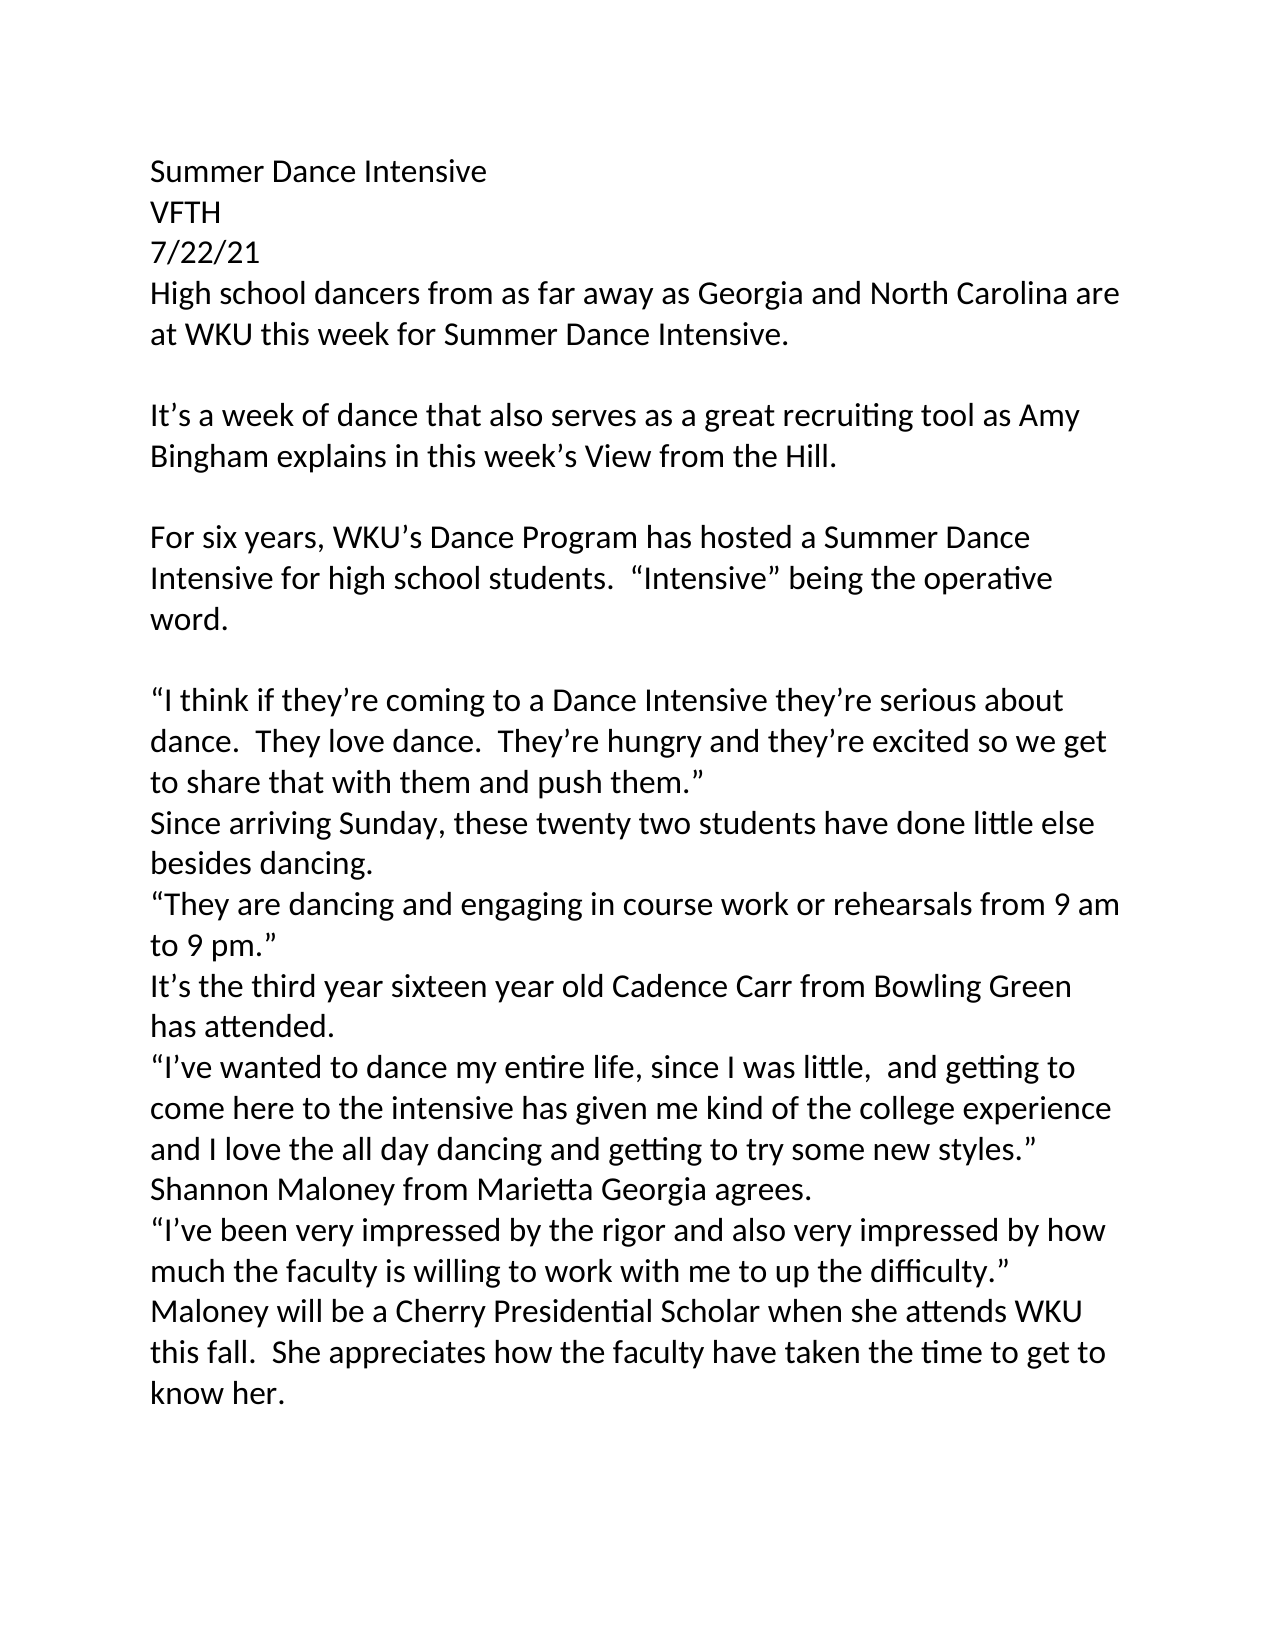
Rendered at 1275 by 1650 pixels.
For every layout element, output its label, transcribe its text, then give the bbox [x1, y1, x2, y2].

text It’s the third year sixteen year old Cadence Carr from Bowling Green has attended. [150, 964, 1125, 1046]
text High school dancers from as far away as Georgia and North Carolina are at WKU this week for Summer Dance Intensive. [150, 272, 1125, 354]
text Shannon Maloney from Marietta Georgia agrees. [150, 1168, 1125, 1209]
text VFTH [150, 191, 1125, 231]
text “I’ve been very impressed by the rigor and also very impressed by how much the faculty is willing to work with me to up the difficulty.” [150, 1209, 1125, 1290]
text Maloney will be a Cherry Presidential Scholar when she attends WKU this fall. She appreciates how the faculty have taken the time to get to know her. [150, 1290, 1125, 1413]
text It’s a week of dance that also serves as a great recruiting tool as Amy Bingham explains in this week’s View from the Hill. [150, 394, 1125, 476]
text Summer Dance Intensive [150, 150, 1125, 191]
text “I think if they’re coming to a Dance Intensive they’re serious about dance. They love dance. They’re hungry and they’re excited so we get to share that with them and push them.” [150, 679, 1125, 802]
text For six years, WKU’s Dance Program has hosted a Summer Dance Intensive for high school students. “Intensive” being the operative word. [150, 517, 1125, 639]
text Since arriving Sunday, these twenty two students have done little else besides dancing. [150, 802, 1125, 883]
text “I’ve wanted to dance my entire life, since I was little, and getting to come here to the intensive has given me kind of the college experience and I love the all day dancing and getting to try some new styles.” [150, 1046, 1125, 1168]
text “They are dancing and engaging in course work or rehearsals from 9 am to 9 pm.” [150, 883, 1125, 964]
text 7/22/21 [150, 231, 1125, 272]
